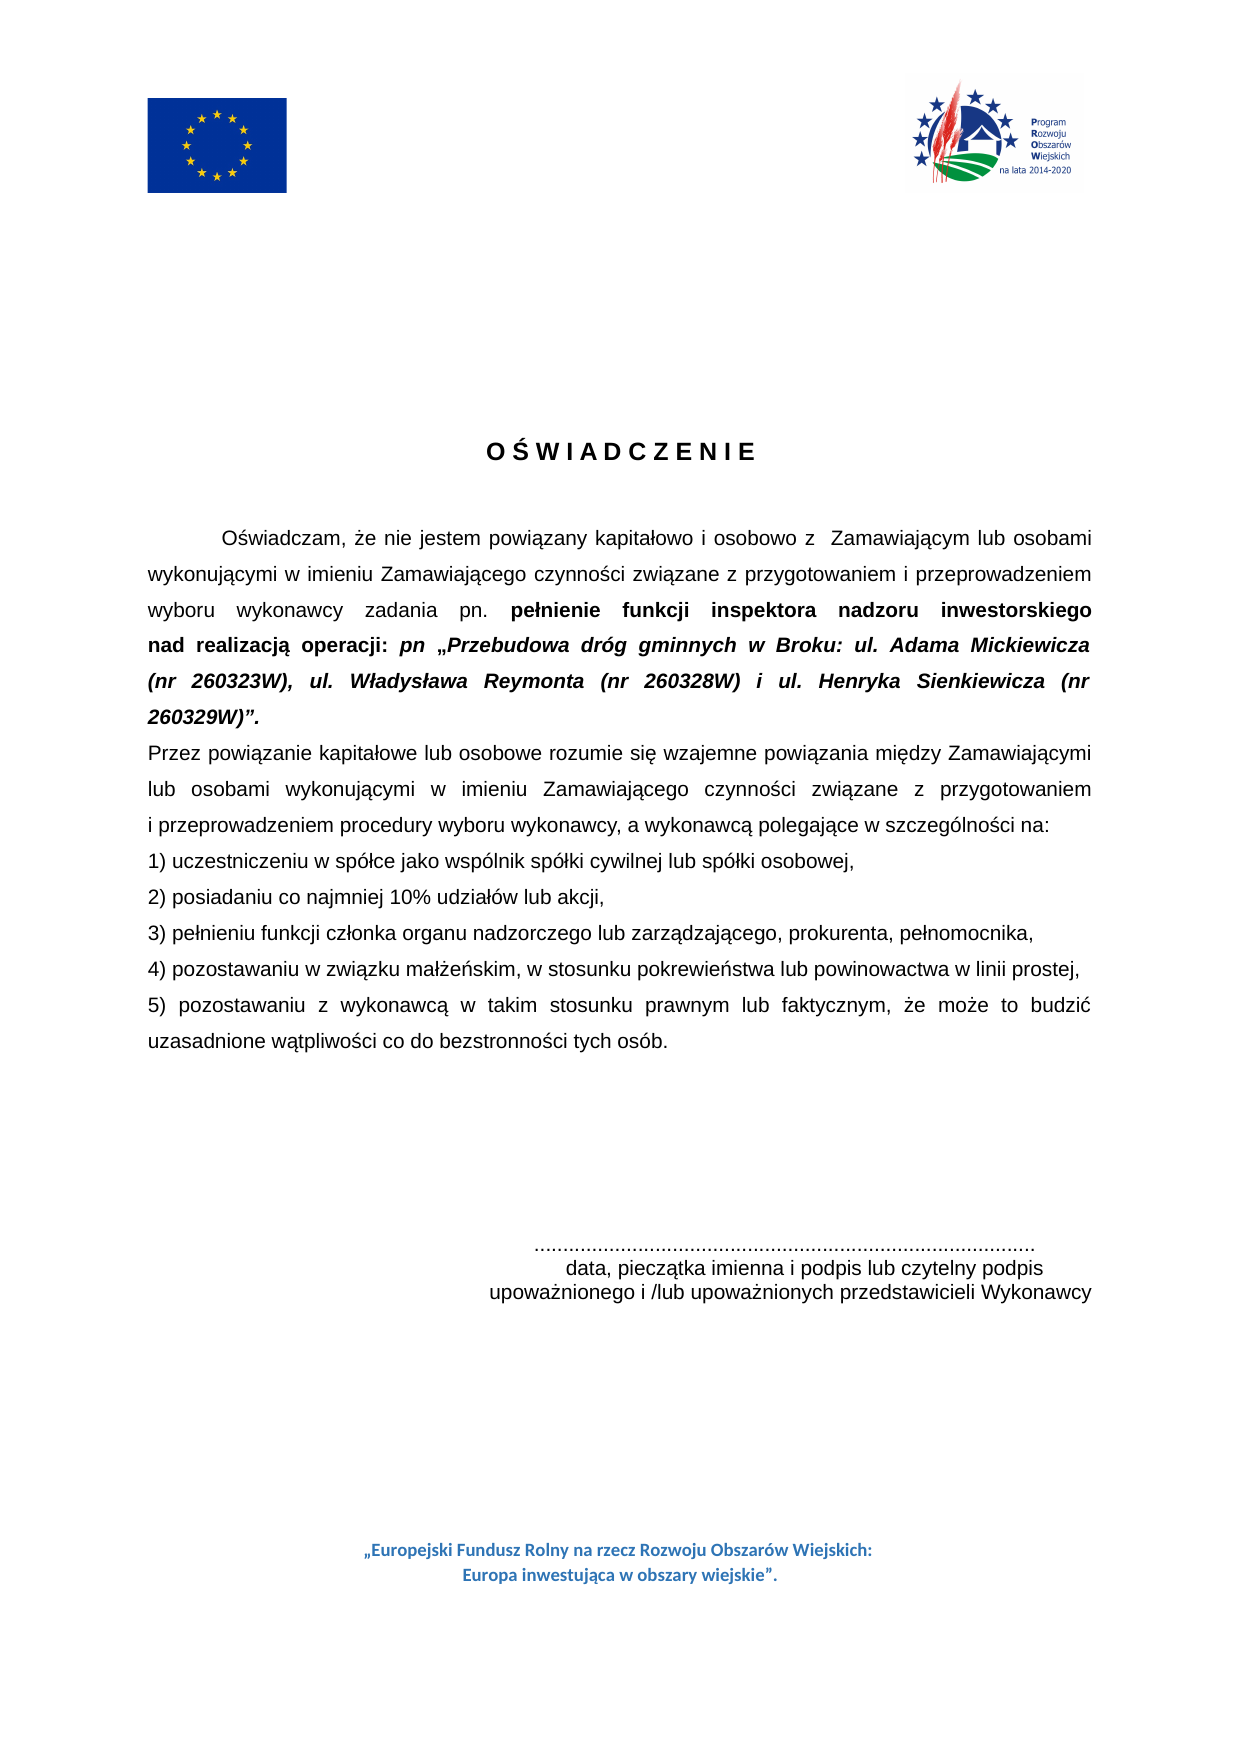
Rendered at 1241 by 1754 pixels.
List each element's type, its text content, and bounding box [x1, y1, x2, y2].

picture [147, 98, 287, 193]
text data, pieczątka imienna i podpis lub czytelny podpis upoważnionego i /lub upoważnionych przedstawicieli Wykonawcy [148, 1256, 1093, 1304]
text ....................................................................................... [148, 1232, 1093, 1256]
picture [905, 73, 1084, 193]
text 4) pozostawaniu w związku małżeńskim, w stosunku pokrewieństwa lub powinowactwa w linii prostej, [148, 957, 1093, 981]
text O Ś W I A D C Z E N I E [148, 437, 1093, 466]
text 1) uczestniczeniu w spółce jako wspólnik spółki cywilnej lub spółki osobowej, [148, 849, 1093, 873]
text 3) pełnieniu funkcji członka organu nadzorczego lub zarządzającego, prokurenta, pełnomocnika, [148, 921, 1093, 945]
text Oświadczam, że nie jestem powiązany kapitałowo i osobowo z Zamawiającym lub osobami wykonującymi w imieniu Zamawiającego czynności związane z przygotowaniem i przeprowadzeniem wyboru wykonawcy zadania pn. pełnienie funkcji inspektora nadzoru inwestorskiego nad realizacją operacji: pn „Przebudowa dróg gminnych w Broku: ul. Adama Mickiewicza (nr 260323W), ul. Władysława Reymonta (nr 260328W) i ul. Henryka Sienkiewicza (nr 260329W)”. Przez powiązanie kapitałowe lub osobowe rozumie się wzajemne powiązania między Zamawiającymi lub osobami wykonującymi w imieniu Zamawiającego czynności związane z przygotowaniem i przeprowadzeniem procedury wyboru wykonawcy, a wykonawcą polegające w szczególności na: [148, 526, 1093, 837]
text 5) pozostawaniu z wykonawcą w takim stosunku prawnym lub faktycznym, że może to budzić uzasadnione wątpliwości co do bezstronności tych osób. [148, 993, 1093, 1053]
text 2) posiadaniu co najmniej 10% udziałów lub akcji, [148, 885, 1093, 909]
